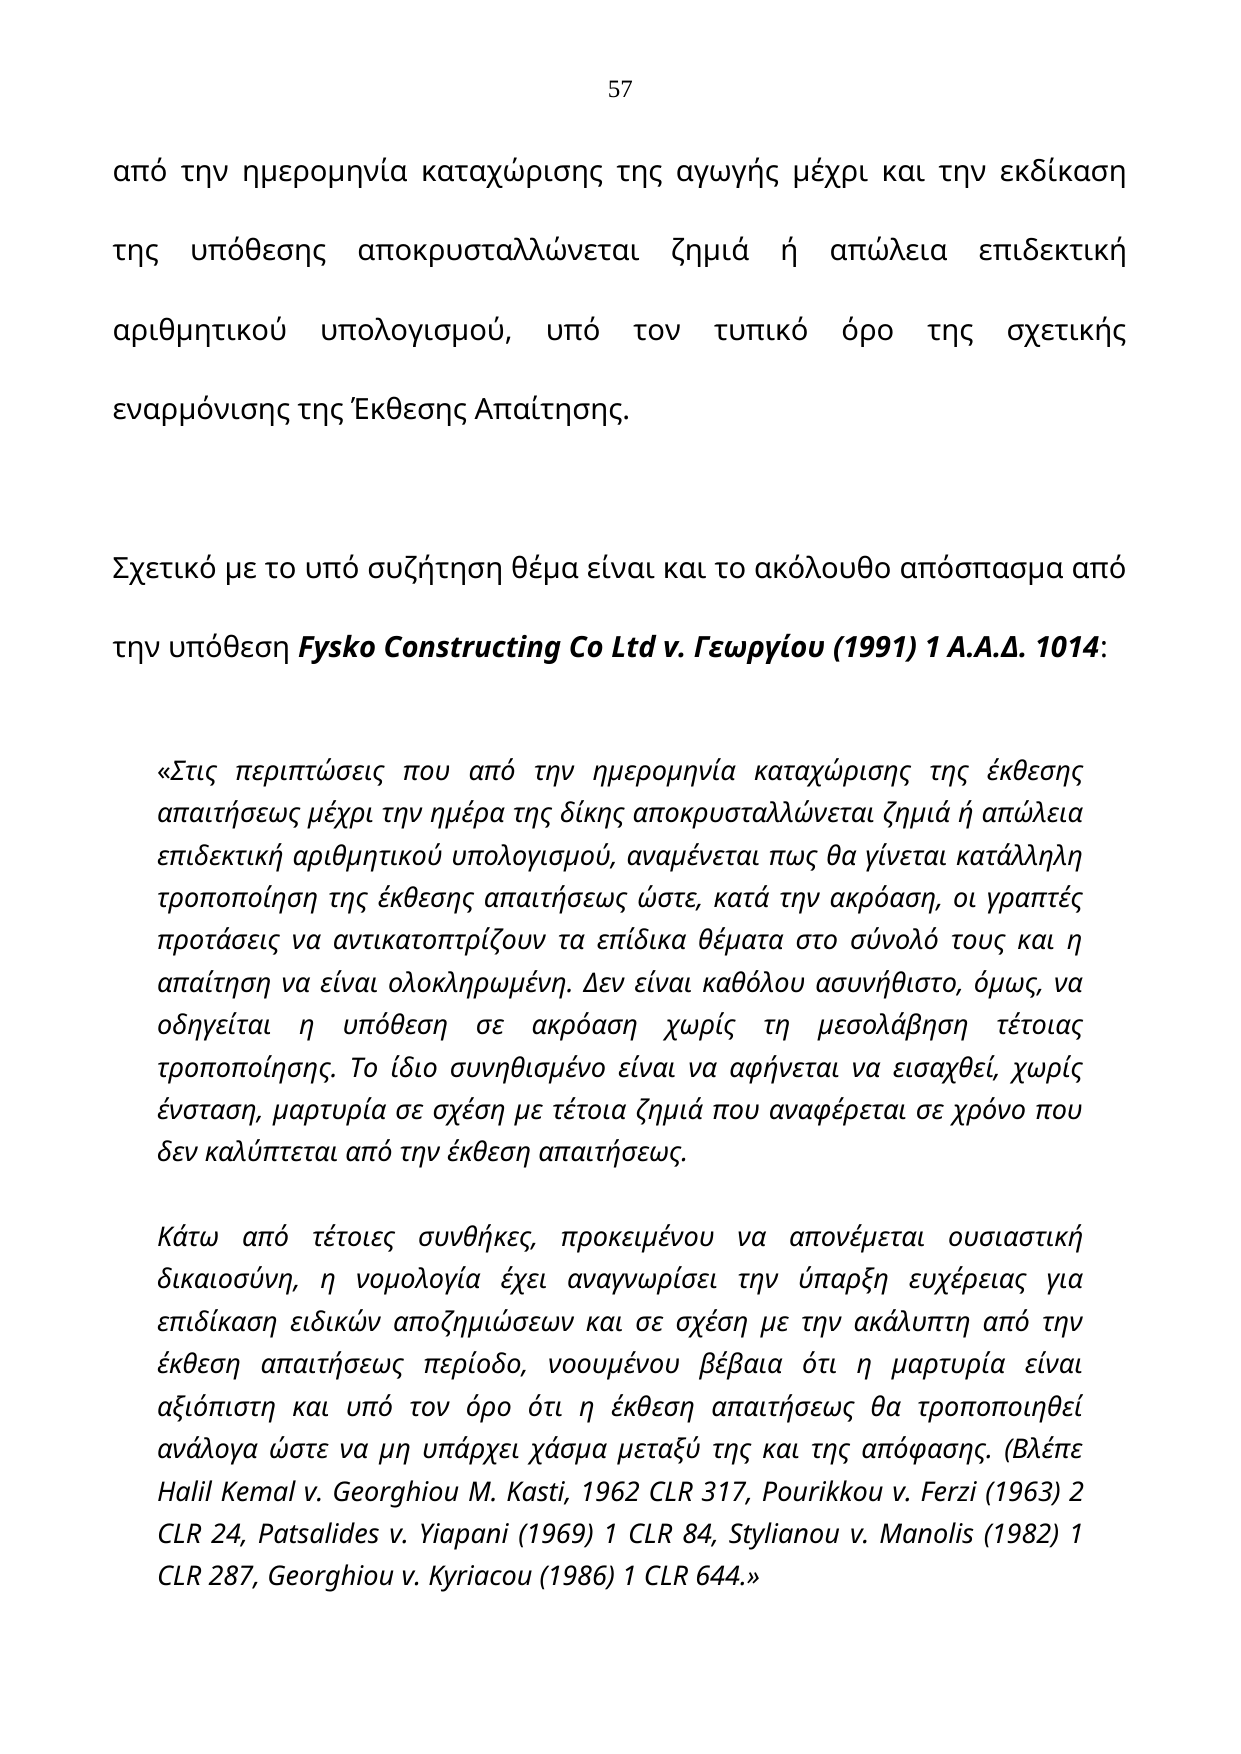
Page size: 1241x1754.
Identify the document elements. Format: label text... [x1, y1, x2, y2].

text Κάτω από τέτοιες συνθήκες, προκειμένου να απονέμεται ουσιαστική δικαιοσύνη, η νομολογία έχει αναγνωρίσει την ύπαρξη ευχέρειας για επιδίκαση ειδικών αποζημιώσεων και σε σχέση με την ακάλυπτη από την έκθεση απαιτήσεως περίοδο, νοουμένου βέβαια ότι η μαρτυρία είναι αξιόπιστη και υπό τον όρο ότι η έκθεση απαιτήσεως θα τροποποιηθεί ανάλογα ώστε να μη υπάρχει χάσμα μεταξύ της και της απόφασης. (Βλέπε Halil Kemal v. Georghiou M. Kasti, 1962 CLR 317, Pourikkou v. Ferzi (1963) 2 CLR 24, Patsalides v. Yiapani (1969) 1 CLR 84, Stylianou v. Manolis (1982) 1 CLR 287, Georghiou v. Kyriacou (1986) 1 CLR 644.» [157, 1218, 1087, 1594]
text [112, 150, 1128, 428]
text Σχετικό με το υπό συζήτηση θέμα είναι και το ακόλουθο απόσπασμα από την υπόθεση Fysko Constructing Co Ltd v. Γεωργίου (1991) 1 Α.Α.Δ. 1014: [112, 547, 1128, 666]
text «Στις περιπτώσεις που από την ημερομηνία καταχώρισης της έκθεσης απαιτήσεως μέχρι την ημέρα της δίκης αποκρυσταλλώνεται ζημιά ή απώλεια επιδεκτική αριθμητικού υπολογισμού, αναμένεται πως θα γίνεται κατάλληλη τροποποίηση της έκθεσης απαιτήσεως ώστε, κατά την ακρόαση, οι γραπτές προτάσεις να αντικατοπτρίζουν τα επίδικα θέματα στο σύνολό τους και η απαίτηση να είναι ολοκληρωμένη. Δεν είναι καθόλου ασυνήθιστο, όμως, να οδηγείται η υπόθεση σε ακρόαση χωρίς τη μεσολάβηση τέτοιας τροποποίησης. Το ίδιο συνηθισμένο είναι να αφήνεται να εισαχθεί, χωρίς ένσταση, μαρτυρία σε σχέση με τέτοια ζημιά που αναφέρεται σε χρόνο που δεν καλύπτεται από την έκθεση απαιτήσεως. [157, 751, 1087, 1170]
